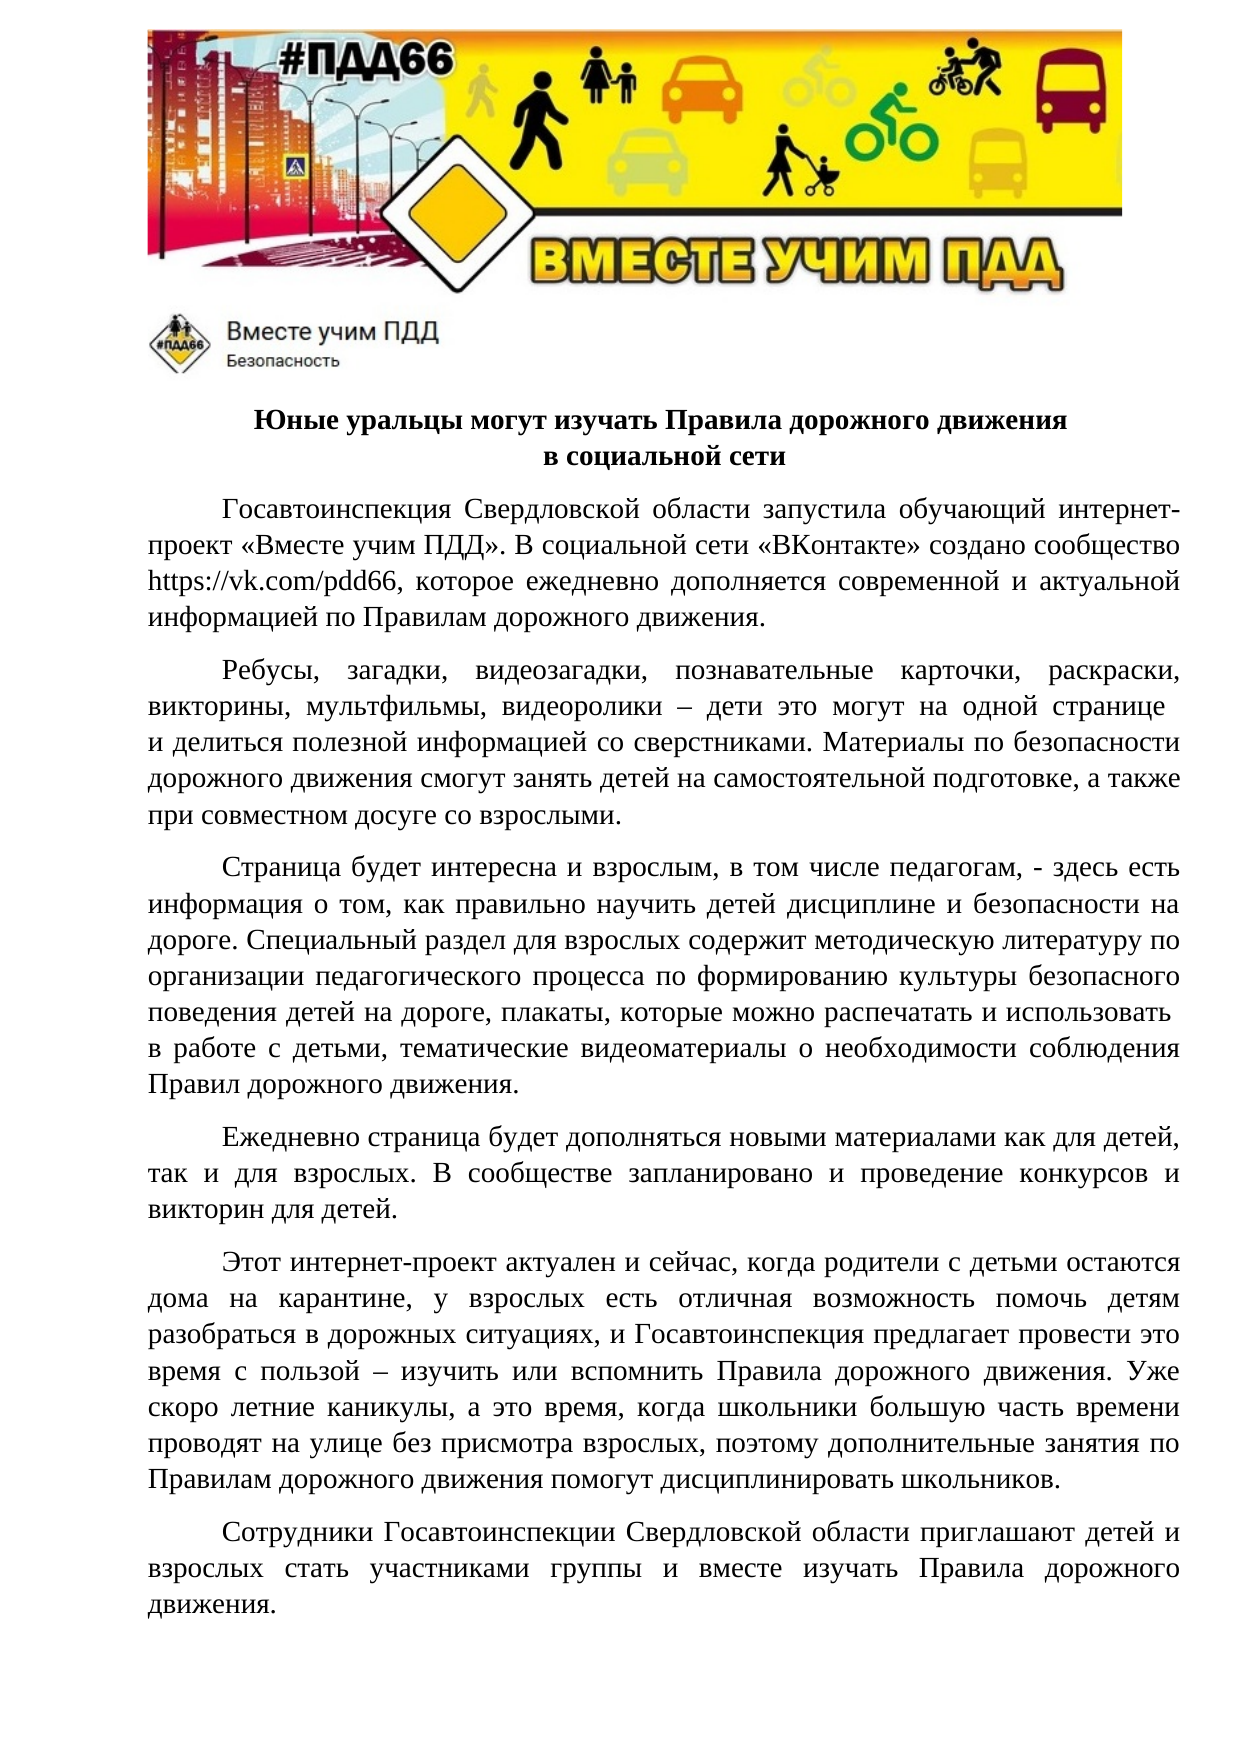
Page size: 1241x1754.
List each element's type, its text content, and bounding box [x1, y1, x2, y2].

text Сотрудники Госавтоинспекции Свердловской области приглашают детей и взрослых стать участниками группы и вместе изучать Правила дорожного движения. [148, 1514, 1181, 1620]
text Юные уральцы могут изучать Правила дорожного движения в социальной сети [148, 402, 1181, 472]
text Страница будет интересна и взрослым, в том числе педагогам, - здесь есть информация о том, как правильно научить детей дисциплине и безопасности на дороге. Специальный раздел для взрослых содержит методическую литературу по организации педагогического процесса по формированию культуры безопасного поведения детей на дороге, плакаты, которые можно распечатать и использовать в работе с детьми, тематические видеоматериалы о необходимости соблюдения Правил дорожного движения. [148, 849, 1181, 1100]
text Этот интернет-проект актуален и сейчас, когда родители с детьми остаются дома на карантине, у взрослых есть отличная возможность помочь детям разобраться в дорожных ситуациях, и Госавтоинспекция предлагает провести это время с пользой – изучить или вспомнить Правила дорожного движения. Уже скоро летние каникулы, а это время, когда школьники большую часть времени проводят на улице без присмотра взрослых, поэтому дополнительные занятия по Правилам дорожного движения помогут дисциплинировать школьников. [148, 1244, 1181, 1495]
picture [147, 29, 1123, 384]
text Ребусы, загадки, видеозагадки, познавательные карточки, раскраски, викторины, мультфильмы, видеоролики – дети это могут на одной странице и делиться полезной информацией со сверстниками. Материалы по безопасности дорожного движения смогут занять детей на самостоятельной подготовке, а также при совместном досуге со взрослыми. [148, 652, 1181, 830]
text Ежедневно страница будет дополняться новыми материалами как для детей, так и для взрослых. В сообществе запланировано и проведение конкурсов и викторин для детей. [148, 1119, 1181, 1225]
text Госавтоинспекция Свердловской области запустила обучающий интернет-проект «Вместе учим ПДД». В социальной сети «ВКонтакте» создано сообщество https://vk.com/pdd66, которое ежедневно дополняется современной и актуальной информацией по Правилам дорожного движения. [148, 491, 1181, 633]
